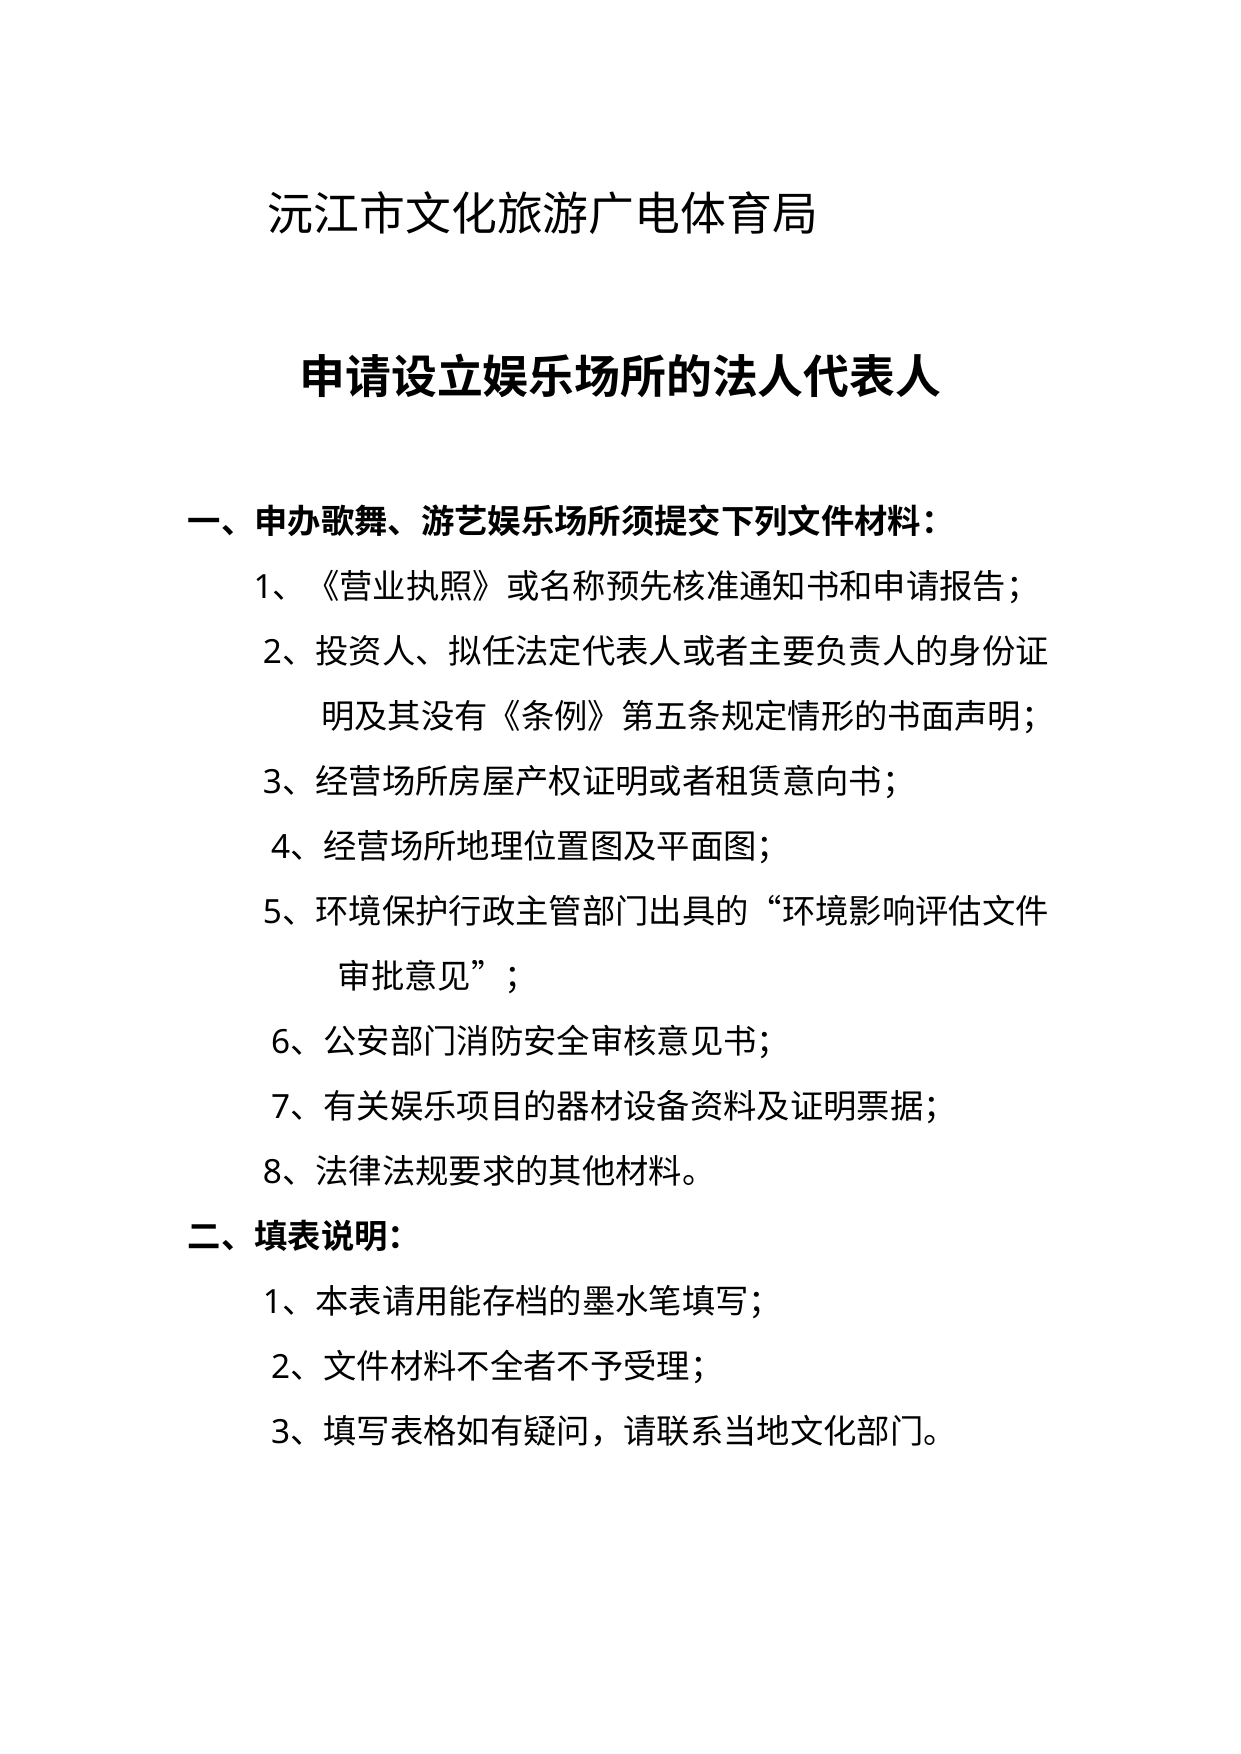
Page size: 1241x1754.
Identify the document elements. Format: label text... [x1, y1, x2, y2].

text 1、本表请用能存档的墨水笔填写； [187, 1267, 1053, 1332]
text 6、公安部门消防安全审核意见书； [187, 1007, 1053, 1072]
text 3、填写表格如有疑问，请联系当地文化部门。 [187, 1397, 1053, 1462]
text 2、文件材料不全者不予受理； [187, 1332, 1053, 1397]
text 8、法律法规要求的其他材料。 [187, 1137, 1053, 1202]
text 7、有关娱乐项目的器材设备资料及证明票据； [187, 1072, 1053, 1137]
text 一、申办歌舞、游艺娱乐场所须提交下列文件材料： [187, 487, 1053, 552]
text 沅江市文化旅游广电体育局 [187, 162, 1053, 259]
text 申请设立娱乐场所的法人代表人 [187, 324, 1053, 422]
text 2、投资人、拟任法定代表人或者主要负责人的身份证 [187, 617, 1053, 682]
text 审批意见”； [187, 942, 1053, 1007]
text 明及其没有《条例》第五条规定情形的书面声明； [187, 682, 1053, 747]
text 1、《营业执照》或名称预先核准通知书和申请报告； [187, 552, 1053, 617]
text 二、填表说明： [187, 1202, 1053, 1267]
text 5、环境保护行政主管部门出具的“环境影响评估文件 [187, 877, 1053, 942]
text 4、经营场所地理位置图及平面图； [187, 812, 1053, 877]
text 3、经营场所房屋产权证明或者租赁意向书； [187, 747, 1053, 812]
